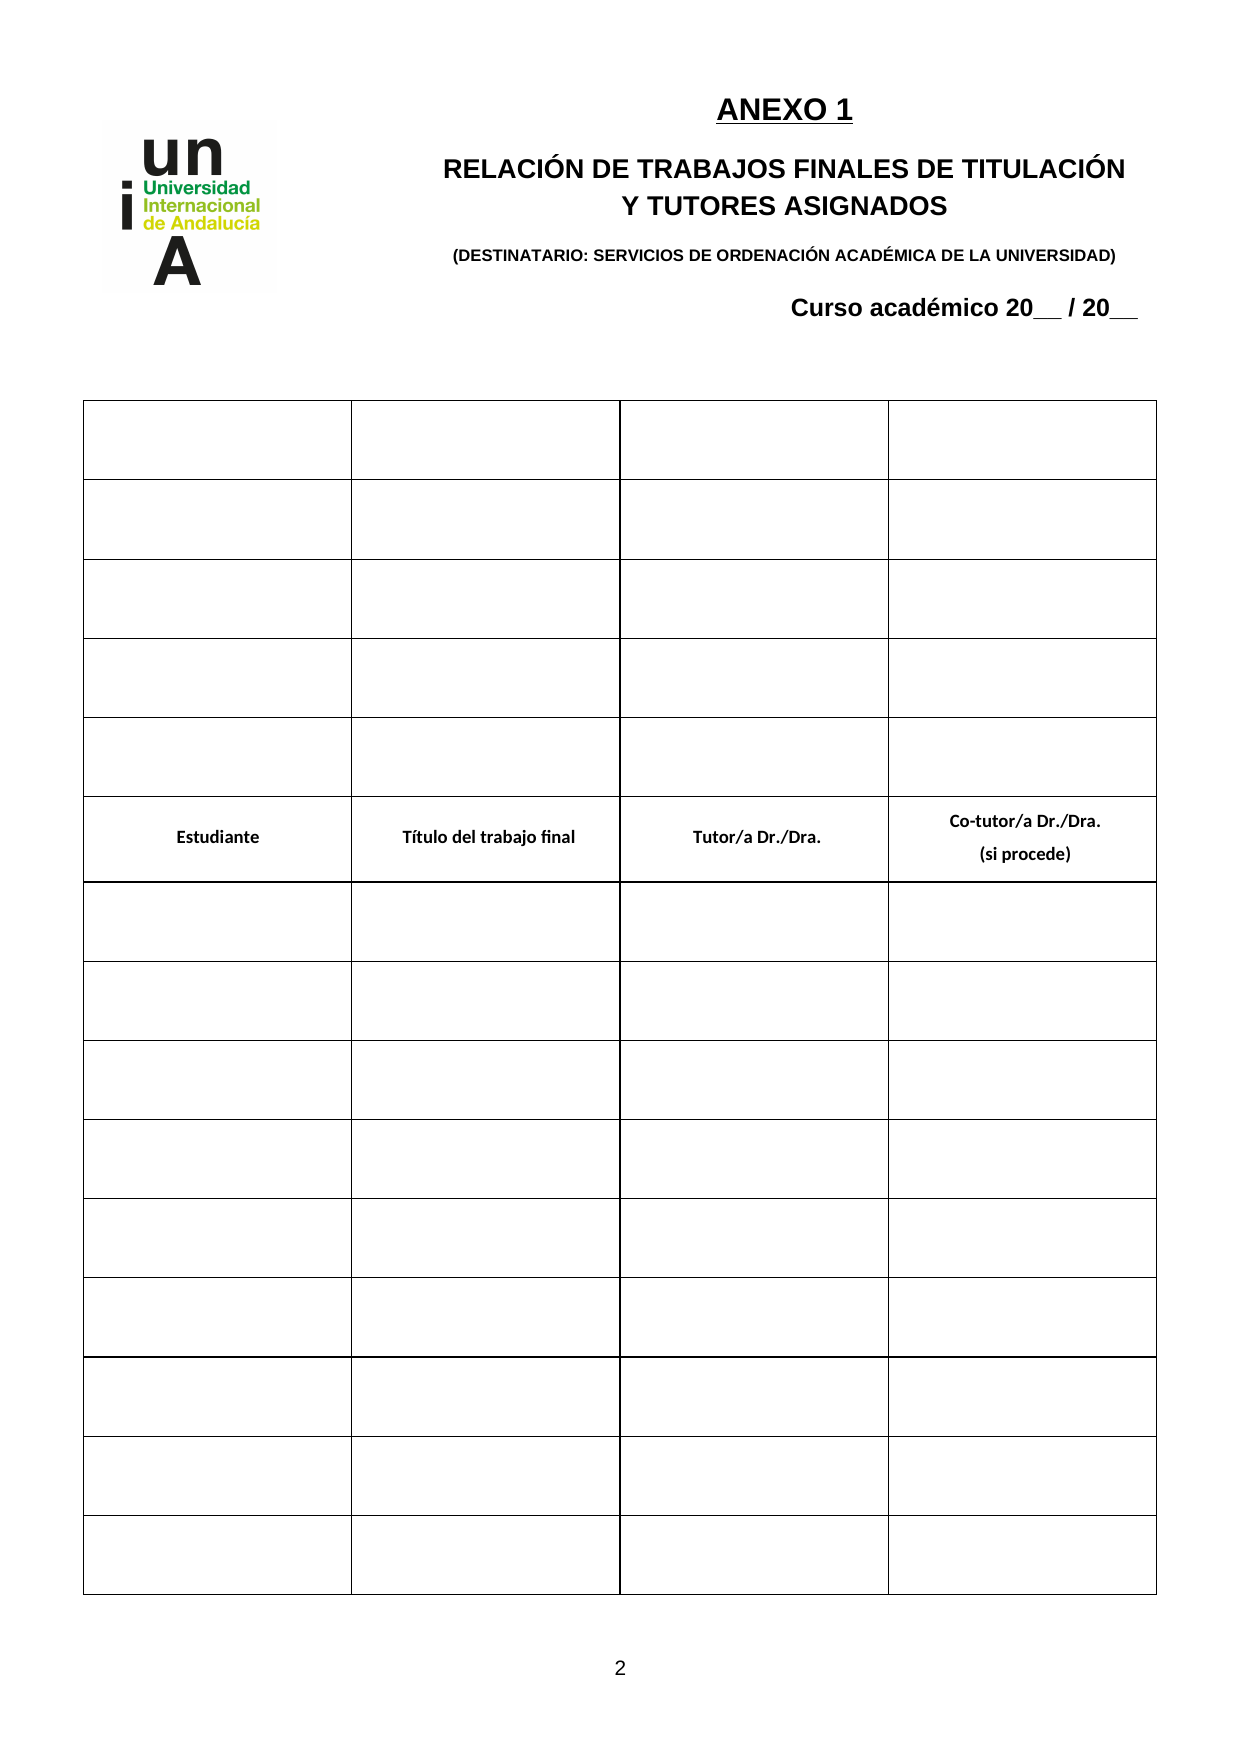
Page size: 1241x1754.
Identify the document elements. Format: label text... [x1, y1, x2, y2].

table_cell Co-tutor/a Dr./Dra. (si procede) [889, 797, 1156, 881]
table_cell [621, 1358, 888, 1436]
table_cell [84, 1516, 351, 1594]
table_cell [84, 1278, 351, 1356]
table_cell [889, 1199, 1156, 1277]
table_cell [621, 1278, 888, 1356]
table_cell [352, 401, 619, 479]
table_cell [621, 560, 888, 638]
table_cell [621, 639, 888, 717]
table_cell [621, 1041, 888, 1119]
table_cell [84, 1437, 351, 1515]
table_cell [84, 1120, 351, 1198]
table_cell Título del trabajo final [352, 797, 619, 881]
table_cell [352, 1516, 619, 1594]
table_cell [889, 480, 1156, 558]
table_cell [889, 1041, 1156, 1119]
table_cell [621, 1437, 888, 1515]
table_cell [84, 962, 351, 1040]
table_cell [352, 560, 619, 638]
table_cell [352, 480, 619, 558]
table_cell [84, 883, 351, 961]
table_cell Tutor/a Dr./Dra. [621, 797, 888, 881]
table_cell [84, 1199, 351, 1277]
table_cell [352, 639, 619, 717]
table_cell [84, 560, 351, 638]
table_cell [621, 401, 888, 479]
table_cell [889, 1358, 1156, 1436]
table_cell [889, 1120, 1156, 1198]
picture [102, 120, 277, 293]
table_cell [352, 1199, 619, 1277]
table_cell [84, 718, 351, 796]
table_cell [889, 1278, 1156, 1356]
table_cell [621, 718, 888, 796]
table_cell [889, 962, 1156, 1040]
table_cell [621, 883, 888, 961]
table_cell [352, 1120, 619, 1198]
table_cell [889, 1516, 1156, 1594]
table_cell [621, 1120, 888, 1198]
table_cell [889, 718, 1156, 796]
table_cell [889, 560, 1156, 638]
table_cell [352, 962, 619, 1040]
table_cell [352, 883, 619, 961]
table_cell [352, 1041, 619, 1119]
table_cell [352, 1358, 619, 1436]
table_cell [621, 1199, 888, 1277]
table_cell [84, 1358, 351, 1436]
table_cell [352, 1437, 619, 1515]
table_cell [889, 401, 1156, 479]
table_cell Estudiante [84, 797, 351, 881]
table_cell [352, 718, 619, 796]
table_cell [621, 962, 888, 1040]
table_cell [889, 1437, 1156, 1515]
table_cell [352, 1278, 619, 1356]
table_cell [84, 1041, 351, 1119]
table_cell [84, 401, 351, 479]
table_cell [621, 480, 888, 558]
table_cell [84, 480, 351, 558]
table_cell [889, 639, 1156, 717]
table_cell [889, 883, 1156, 961]
table_cell [84, 639, 351, 717]
table_cell [621, 1516, 888, 1594]
